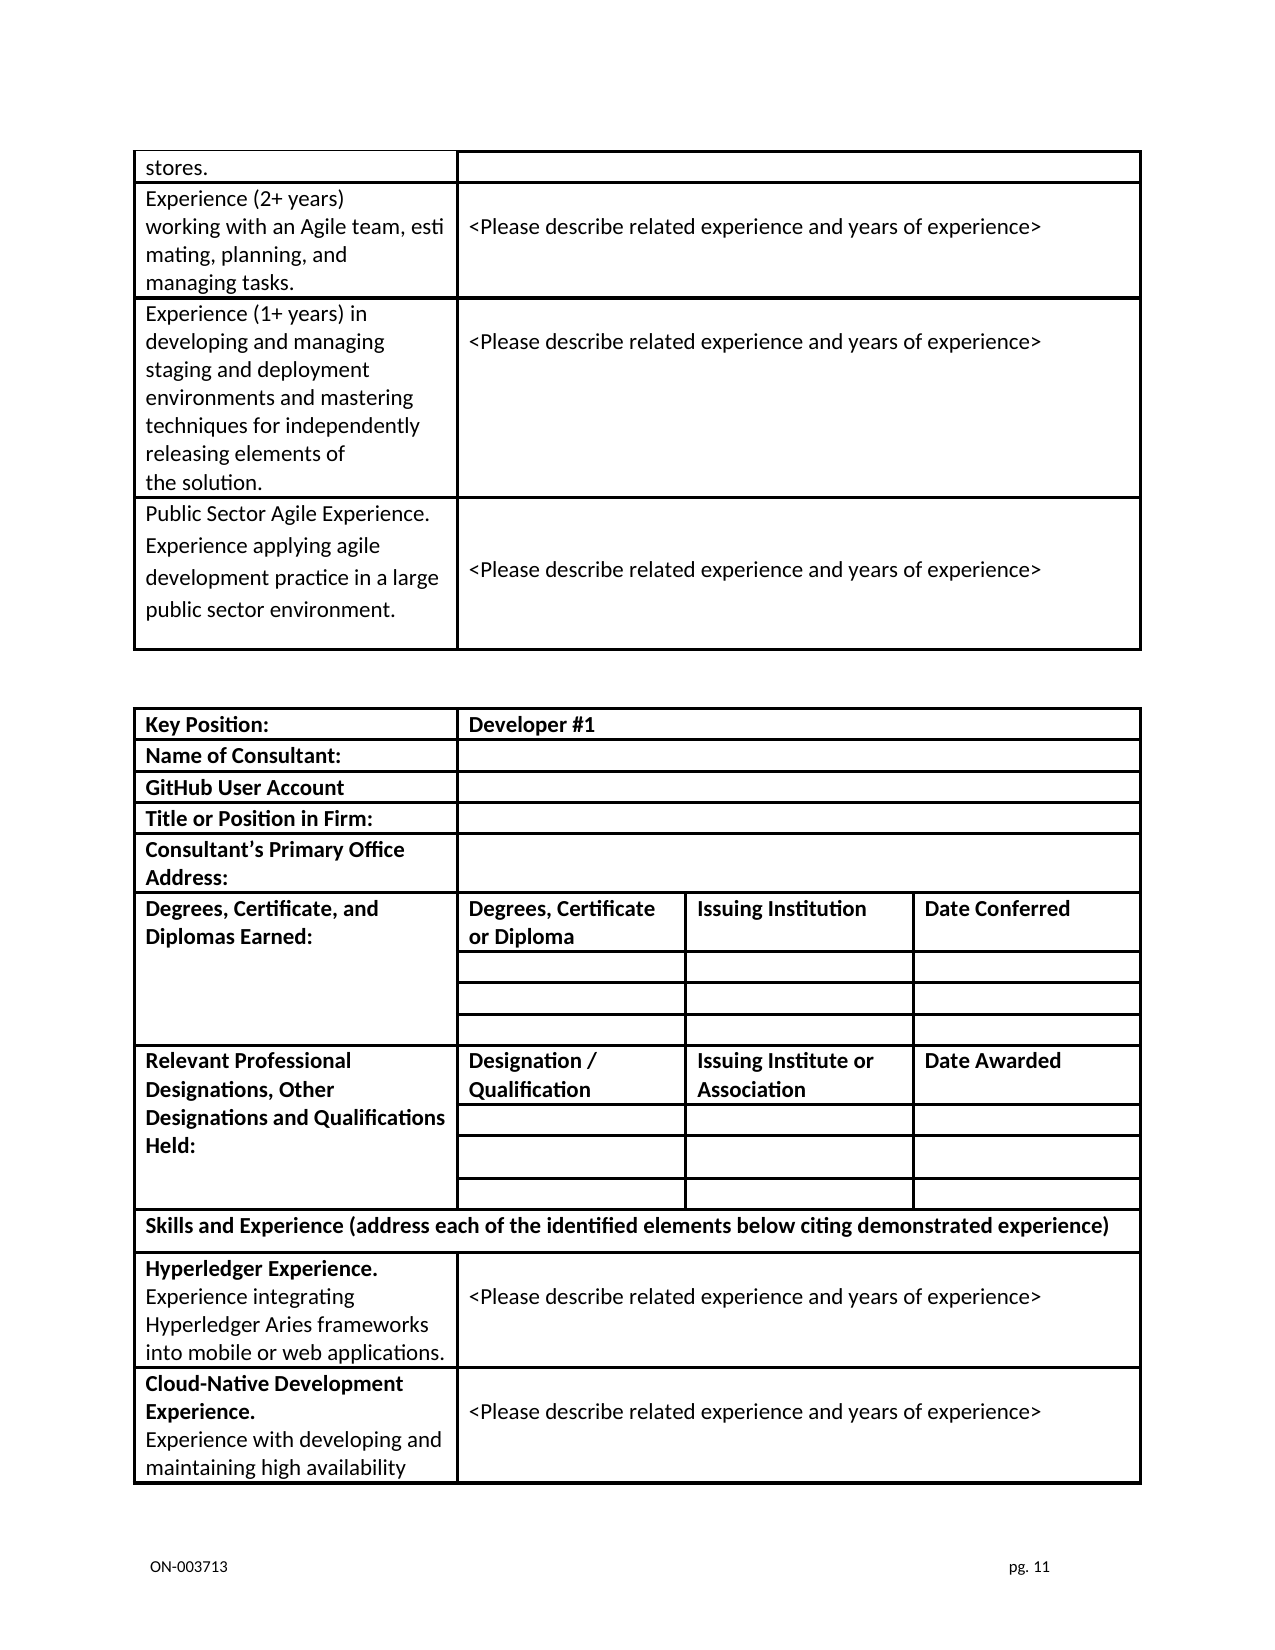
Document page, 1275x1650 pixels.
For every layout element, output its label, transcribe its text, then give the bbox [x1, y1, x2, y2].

table_cell Issuing Institute or Association [687, 1047, 912, 1103]
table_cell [459, 153, 1139, 181]
table_cell [915, 1016, 1139, 1043]
table_cell [915, 1180, 1139, 1208]
table_cell [915, 953, 1139, 981]
table_cell Name of Consultant: [136, 741, 456, 769]
table_cell [915, 1137, 1139, 1177]
table_cell Date Awarded [915, 1047, 1139, 1103]
table_cell Relevant Professional Designations, Other Designations and Qualifications Held: [136, 1047, 456, 1208]
table_cell [459, 984, 684, 1012]
table_cell <Please describe related experience and years of experience> [459, 184, 1139, 296]
table_cell Experience (1+ years) in developing and managing staging and deployment environments and mastering techniques for independently releasing elements of the solution. [136, 300, 456, 496]
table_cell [459, 1369, 1139, 1481]
table_cell [459, 1106, 684, 1134]
table_cell [459, 741, 1139, 769]
table_cell Title or Position in Firm: [136, 804, 456, 832]
table_cell Hyperledger Experience. Experience integrating Hyperledger Aries frameworks into mobile or web applications. [136, 1254, 456, 1366]
table_cell [459, 1016, 684, 1043]
table_cell [459, 804, 1139, 832]
table_cell Designation / Qualification [459, 1047, 684, 1103]
table_cell [459, 835, 1139, 891]
table_cell Issuing Institution [687, 894, 912, 950]
table_cell [687, 1106, 912, 1134]
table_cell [136, 1369, 456, 1481]
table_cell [136, 151, 456, 181]
table_cell <Please describe related experience and years of experience> [459, 300, 1139, 496]
table_cell [915, 984, 1139, 1012]
table_cell Degrees, Certificate, and Diplomas Earned: [136, 894, 456, 1043]
table_cell [687, 1016, 912, 1043]
table_cell Skills and Experience (address each of the identified elements below citing demonstrated experience) [136, 1211, 1139, 1251]
table_cell [459, 1137, 684, 1177]
table_header Key Position: [136, 710, 456, 738]
table_cell [687, 1180, 912, 1208]
table_cell <Please describe related experience and years of experience> [459, 1254, 1139, 1366]
table_cell Public Sector Agile Experience. Experience applying agile development practice in a large public sector environment. [136, 499, 456, 648]
table_cell Degrees, Certificate or Diploma [459, 894, 684, 950]
table_header Developer #1 [459, 710, 1139, 738]
table_cell <Please describe related experience and years of experience> [459, 499, 1139, 648]
table_cell [459, 773, 1139, 801]
table_cell Date Conferred [915, 894, 1139, 950]
table_cell Consultant’s Primary Office Address: [136, 835, 456, 891]
table_cell [687, 953, 912, 981]
table_cell [687, 984, 912, 1012]
table_cell [687, 1137, 912, 1177]
table_cell [459, 953, 684, 981]
table_cell Experience (2+ years) working with an Agile team, estimating, planning, and managing tasks. [136, 184, 456, 296]
table_cell GitHub User Account [136, 773, 456, 801]
table_cell [459, 1180, 684, 1208]
table_cell [915, 1106, 1139, 1134]
